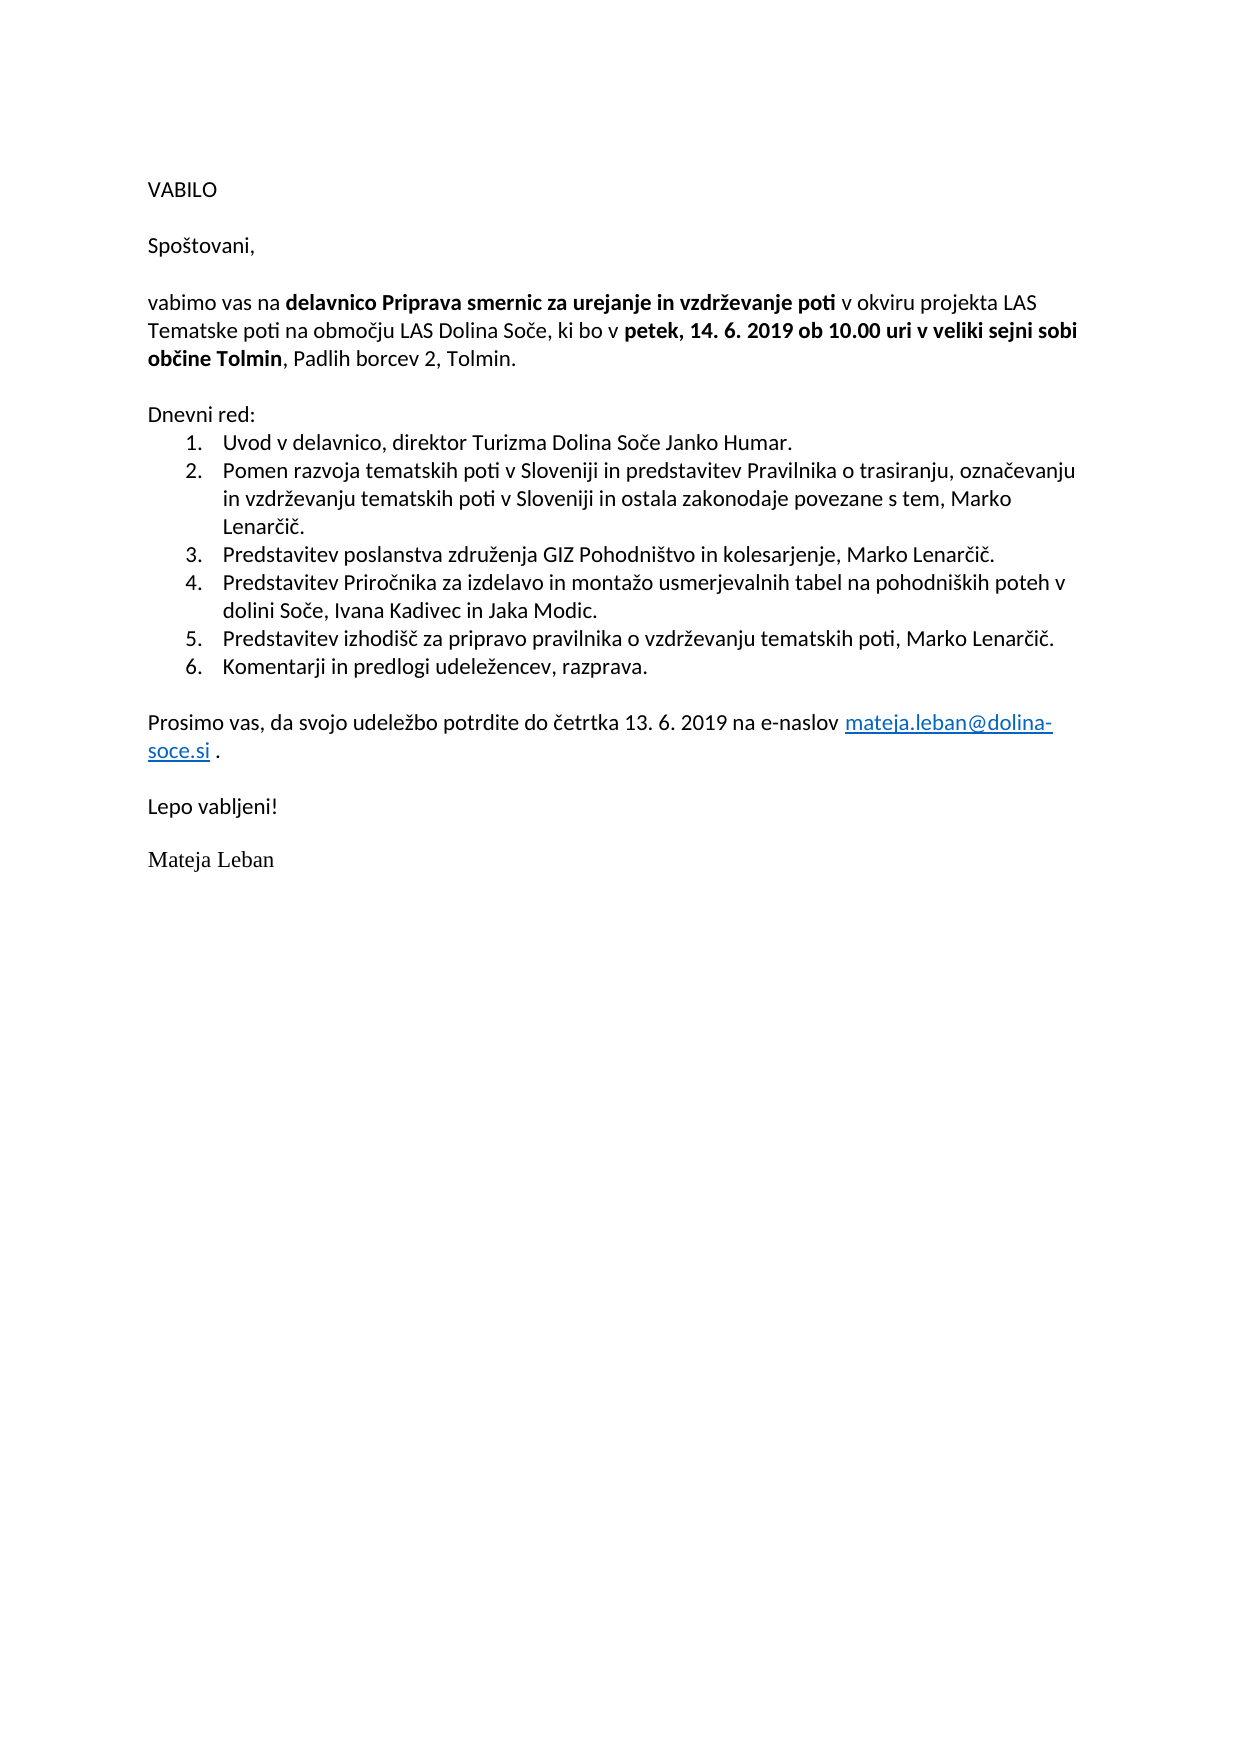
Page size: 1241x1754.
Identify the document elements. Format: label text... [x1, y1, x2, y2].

text Prosimo vas, da svojo udeležbo potrdite do četrtka 13. 6. 2019 na e-naslov mateja.leban@dolina-soce.si . [148, 708, 1093, 764]
text Spoštovani, [148, 232, 1093, 260]
text Lepo vabljeni! [148, 792, 1093, 820]
list Komentarji in predlogi udeležencev, razprava. [185, 652, 1093, 680]
text vabimo vas na delavnico Priprava smernic za urejanje in vzdrževanje poti v okviru projekta LAS Tematske poti na območju LAS Dolina Soče, ki bo v petek, 14. 6. 2019 ob 10.00 uri v veliki sejni sobi občine Tolmin, Padlih borcev 2, Tolmin. [148, 288, 1093, 372]
text Mateja Leban [148, 846, 1093, 873]
text VABILO [148, 176, 1093, 204]
list Predstavitev Priročnika za izdelavo in montažo usmerjevalnih tabel na pohodniških poteh v dolini Soče, Ivana Kadivec in Jaka Modic. [185, 568, 1093, 624]
text Dnevni red: [148, 400, 1093, 428]
list Pomen razvoja tematskih poti v Sloveniji in predstavitev Pravilnika o trasiranju, označevanju in vzdrževanju tematskih poti v Sloveniji in ostala zakonodaje povezane s tem, Marko Lenarčič. [185, 456, 1093, 540]
list Uvod v delavnico, direktor Turizma Dolina Soče Janko Humar. [185, 428, 1093, 456]
list Predstavitev poslanstva združenja GIZ Pohodništvo in kolesarjenje, Marko Lenarčič. [185, 540, 1093, 568]
list Predstavitev izhodišč za pripravo pravilnika o vzdrževanju tematskih poti, Marko Lenarčič. [185, 624, 1093, 652]
